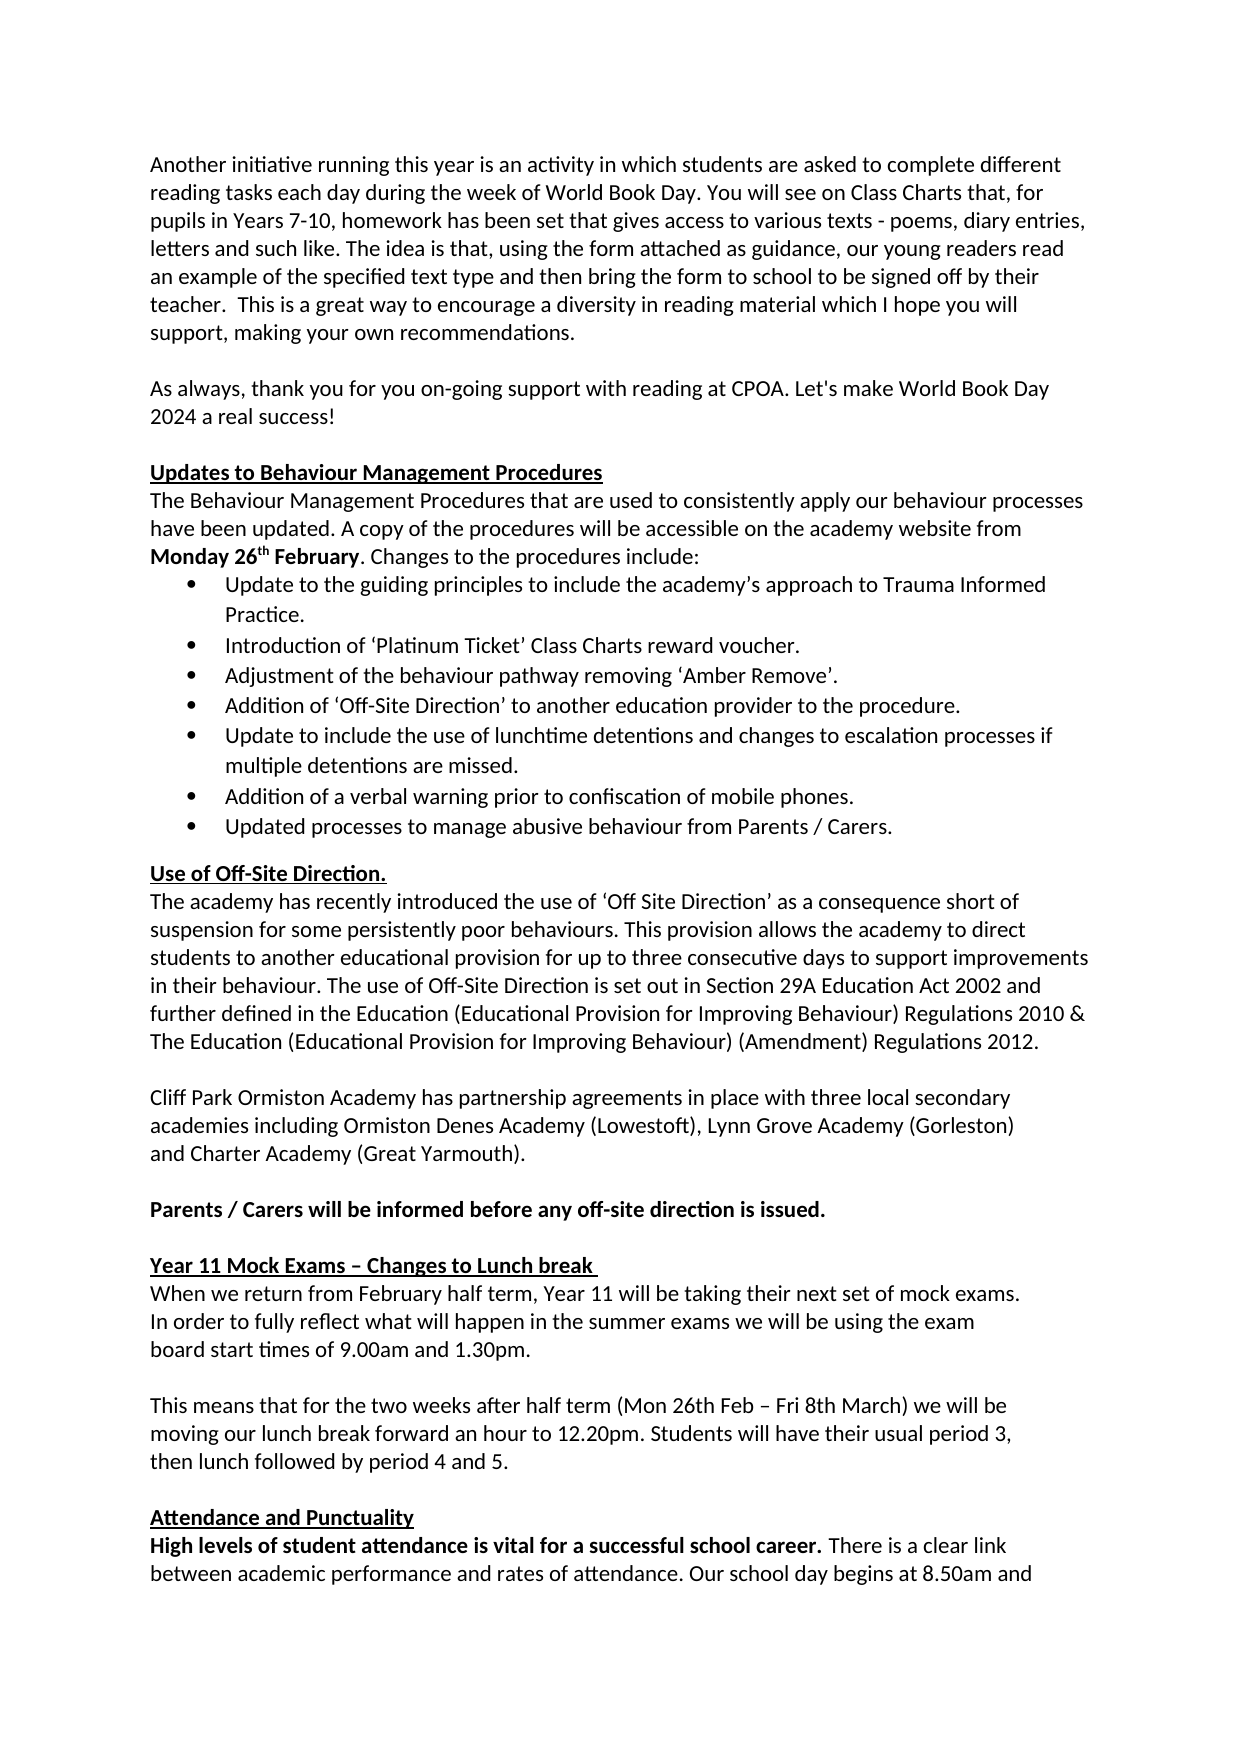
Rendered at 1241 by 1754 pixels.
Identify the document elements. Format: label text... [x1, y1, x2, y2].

text Attendance and Punctuality [150, 1503, 1090, 1531]
text As always, thank you for you on-going support with reading at CPOA. Let's make World Book Day 2024 a real success! [150, 374, 1090, 430]
text When we return from February half term, Year 11 will be taking their next set of mock exams. In order to fully reflect what will happen in the summer exams we will be using the exam board start times of 9.00am and 1.30pm. [150, 1279, 1022, 1363]
list Update to the guiding principles to include the academy’s approach to Trauma Informed Practice. [187, 570, 1090, 628]
text The academy has recently introduced the use of ‘Off Site Direction’ as a consequence short of suspension for some persistently poor behaviours. This provision allows the academy to direct students to another educational provision for up to three consecutive days to support improvements in their behaviour. The use of Off-Site Direction is set out in Section 29A Education Act 2002 and further defined in the Education (Educational Provision for Improving Behaviour) Regulations 2010 & The Education (Educational Provision for Improving Behaviour) (Amendment) Regulations 2012. [150, 887, 1090, 1055]
text Use of Off-Site Direction. [150, 859, 1090, 887]
list Addition of ‘Off-Site Direction’ to another education provider to the procedure. [187, 691, 1090, 719]
list Adjustment of the behaviour pathway removing ‘Amber Remove’. [187, 661, 1090, 689]
text Year 11 Mock Exams – Changes to Lunch break [150, 1251, 1022, 1279]
text This means that for the two weeks after half term (Mon 26th Feb – Fri 8th March) we will be moving our lunch break forward an hour to 12.20pm. Students will have their usual period 3, then lunch followed by period 4 and 5. [150, 1391, 1022, 1475]
text Parents / Carers will be informed before any off-site direction is issued. [150, 1195, 1022, 1223]
text Updates to Behaviour Management Procedures [150, 458, 1090, 486]
list Update to include the use of lunchtime detentions and changes to escalation processes if multiple detentions are missed. [187, 721, 1090, 779]
list Addition of a verbal warning prior to confiscation of mobile phones. [187, 782, 1090, 810]
text The Behaviour Management Procedures that are used to consistently apply our behaviour processes have been updated. A copy of the procedures will be accessible on the academy website from Monday 26th February. Changes to the procedures include: [150, 486, 1090, 570]
text Another initiative running this year is an activity in which students are asked to complete different reading tasks each day during the week of World Book Day. You will see on Class Charts that, for pupils in Years 7-10, homework has been set that gives access to various texts - poems, diary entries, letters and such like. The idea is that, using the form attached as guidance, our young readers read an example of the specified text type and then bring the form to school to be signed off by their teacher. This is a great way to encourage a diversity in reading material which I hope you will support, making your own recommendations. [150, 150, 1090, 346]
list Updated processes to manage abusive behaviour from Parents / Carers. [187, 812, 1090, 840]
list Introduction of ‘Platinum Ticket’ Class Charts reward voucher. [187, 631, 1090, 659]
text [150, 1531, 1090, 1587]
text Cliff Park Ormiston Academy has partnership agreements in place with three local secondary academies including Ormiston Denes Academy (Lowestoft), Lynn Grove Academy (Gorleston) and Charter Academy (Great Yarmouth). [150, 1083, 1022, 1167]
